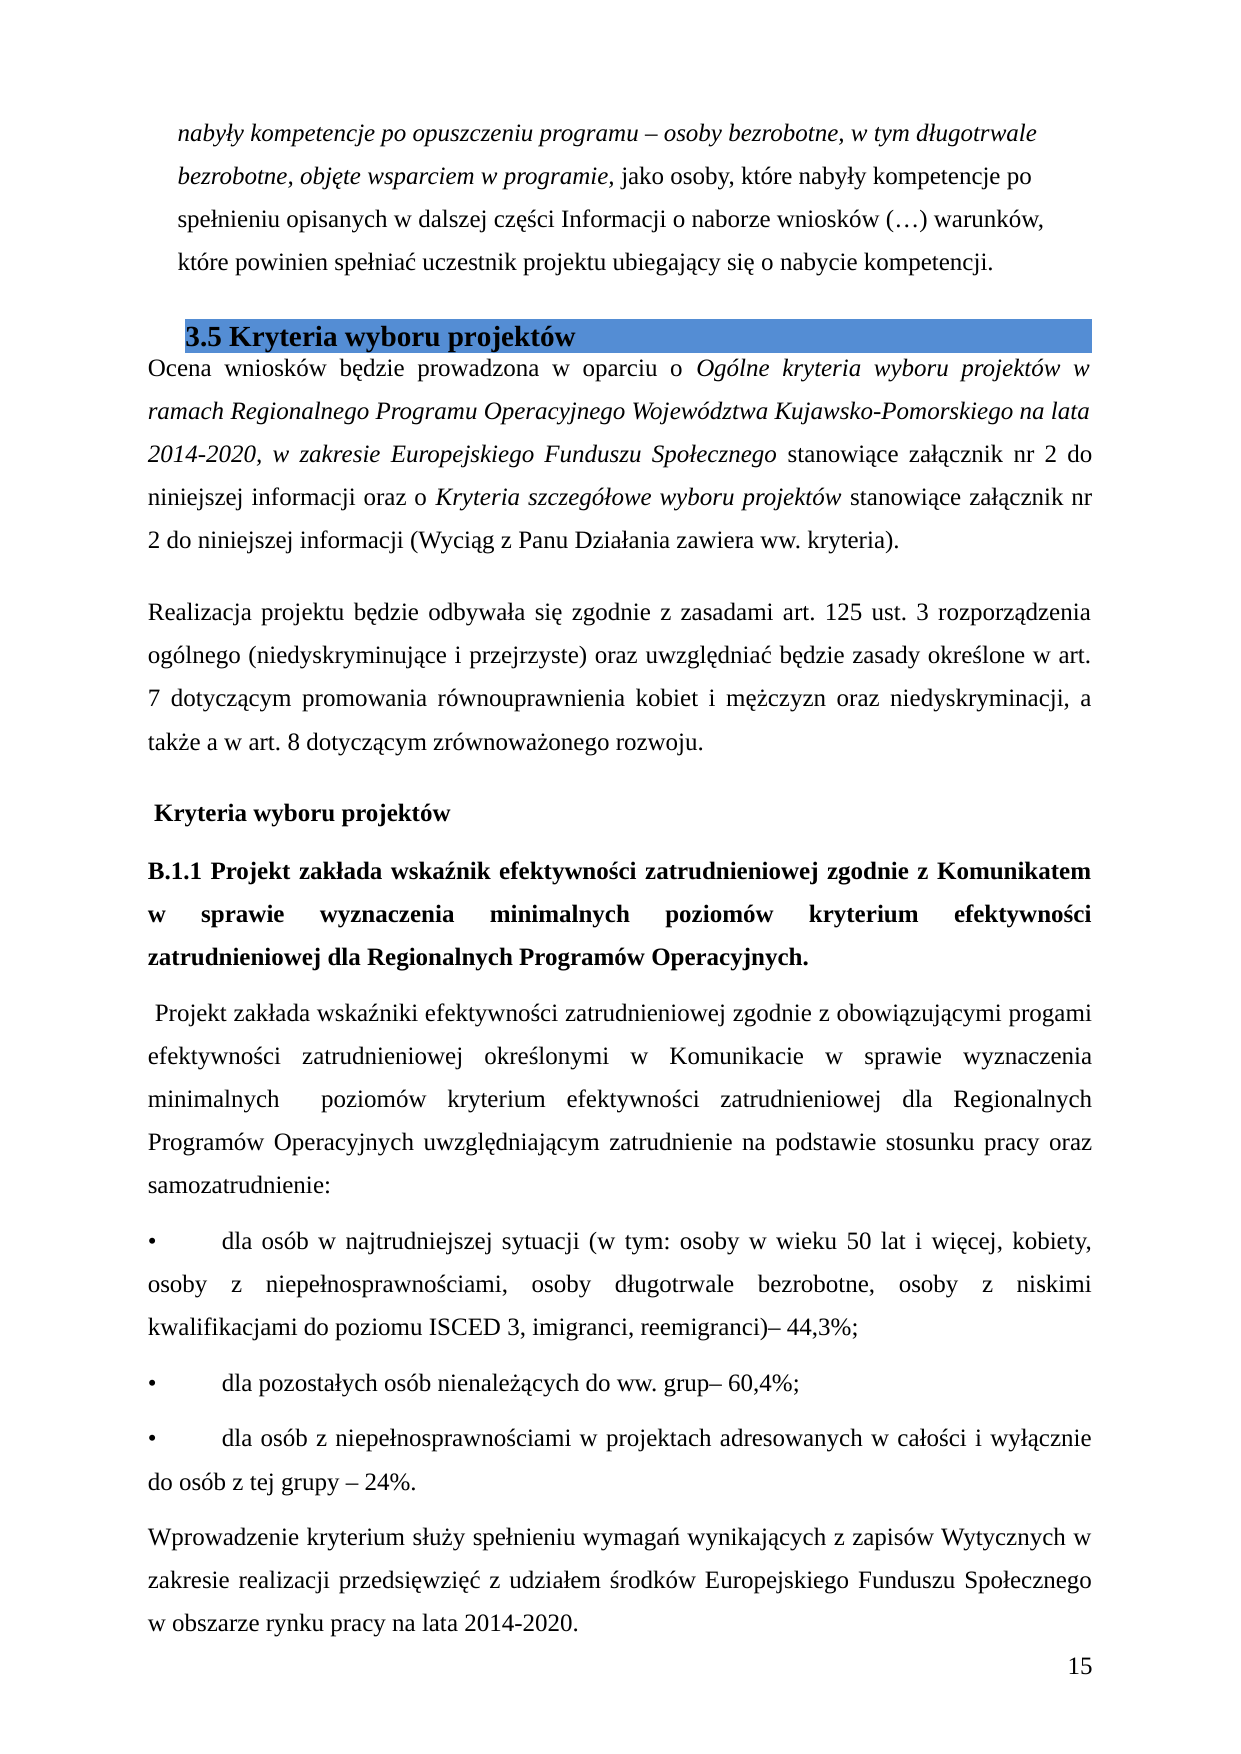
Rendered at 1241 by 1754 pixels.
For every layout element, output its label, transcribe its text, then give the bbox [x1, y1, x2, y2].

text B.1.1 Projekt zakłada wskaźnik efektywności zatrudnieniowej zgodnie z Komunikatem w sprawie wyznaczenia minimalnych poziomów kryterium efektywności zatrudnieniowej dla Regionalnych Programów Operacyjnych. [148, 856, 1092, 971]
text 3.5 Kryteria wyboru projektów [185, 319, 1092, 353]
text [177, 118, 1092, 276]
text Kryteria wyboru projektów [148, 798, 1092, 827]
text • dla pozostałych osób nienależących do ww. grup– 60,4%; [148, 1368, 1092, 1397]
text Wprowadzenie kryterium służy spełnieniu wymagań wynikających z zapisów Wytycznych w zakresie realizacji przedsięwzięć z udziałem środków Europejskiego Funduszu Społecznego w obszarze rynku pracy na lata 2014-2020. [148, 1522, 1092, 1637]
text • dla osób w najtrudniejszej sytuacji (w tym: osoby w wieku 50 lat i więcej, kobiety, osoby z niepełnosprawnościami, osoby długotrwale bezrobotne, osoby z niskimi kwalifikacjami do poziomu ISCED 3, imigranci, reemigranci)– 44,3%; [148, 1226, 1092, 1341]
text • dla osób z niepełnosprawnościami w projektach adresowanych w całości i wyłącznie do osób z tej grupy – 24%. [148, 1423, 1092, 1495]
text Realizacja projektu będzie odbywała się zgodnie z zasadami art. 125 ust. 3 rozporządzenia ogólnego (niedyskryminujące i przejrzyste) oraz uwzględniać będzie zasady określone w art. 7 dotyczącym promowania równouprawnienia kobiet i mężczyzn oraz niedyskryminacji, a także a w art. 8 dotyczącym zrównoważonego rozwoju. [148, 597, 1092, 755]
text Ocena wniosków będzie prowadzona w oparciu o Ogólne kryteria wyboru projektów w ramach Regionalnego Programu Operacyjnego Województwa Kujawsko-Pomorskiego na lata 2014-2020, w zakresie Europejskiego Funduszu Społecznego stanowiące załącznik nr 2 do niniejszej informacji oraz o Kryteria szczegółowe wyboru projektów stanowiące załącznik nr 2 do niniejszej informacji (Wyciąg z Panu Działania zawiera ww. kryteria). [148, 353, 1092, 554]
text Projekt zakłada wskaźniki efektywności zatrudnieniowej zgodnie z obowiązującymi progami efektywności zatrudnieniowej określonymi w Komunikacie w sprawie wyznaczenia minimalnych poziomów kryterium efektywności zatrudnieniowej dla Regionalnych Programów Operacyjnych uwzględniającym zatrudnienie na podstawie stosunku pracy oraz samozatrudnienie: [148, 998, 1092, 1199]
